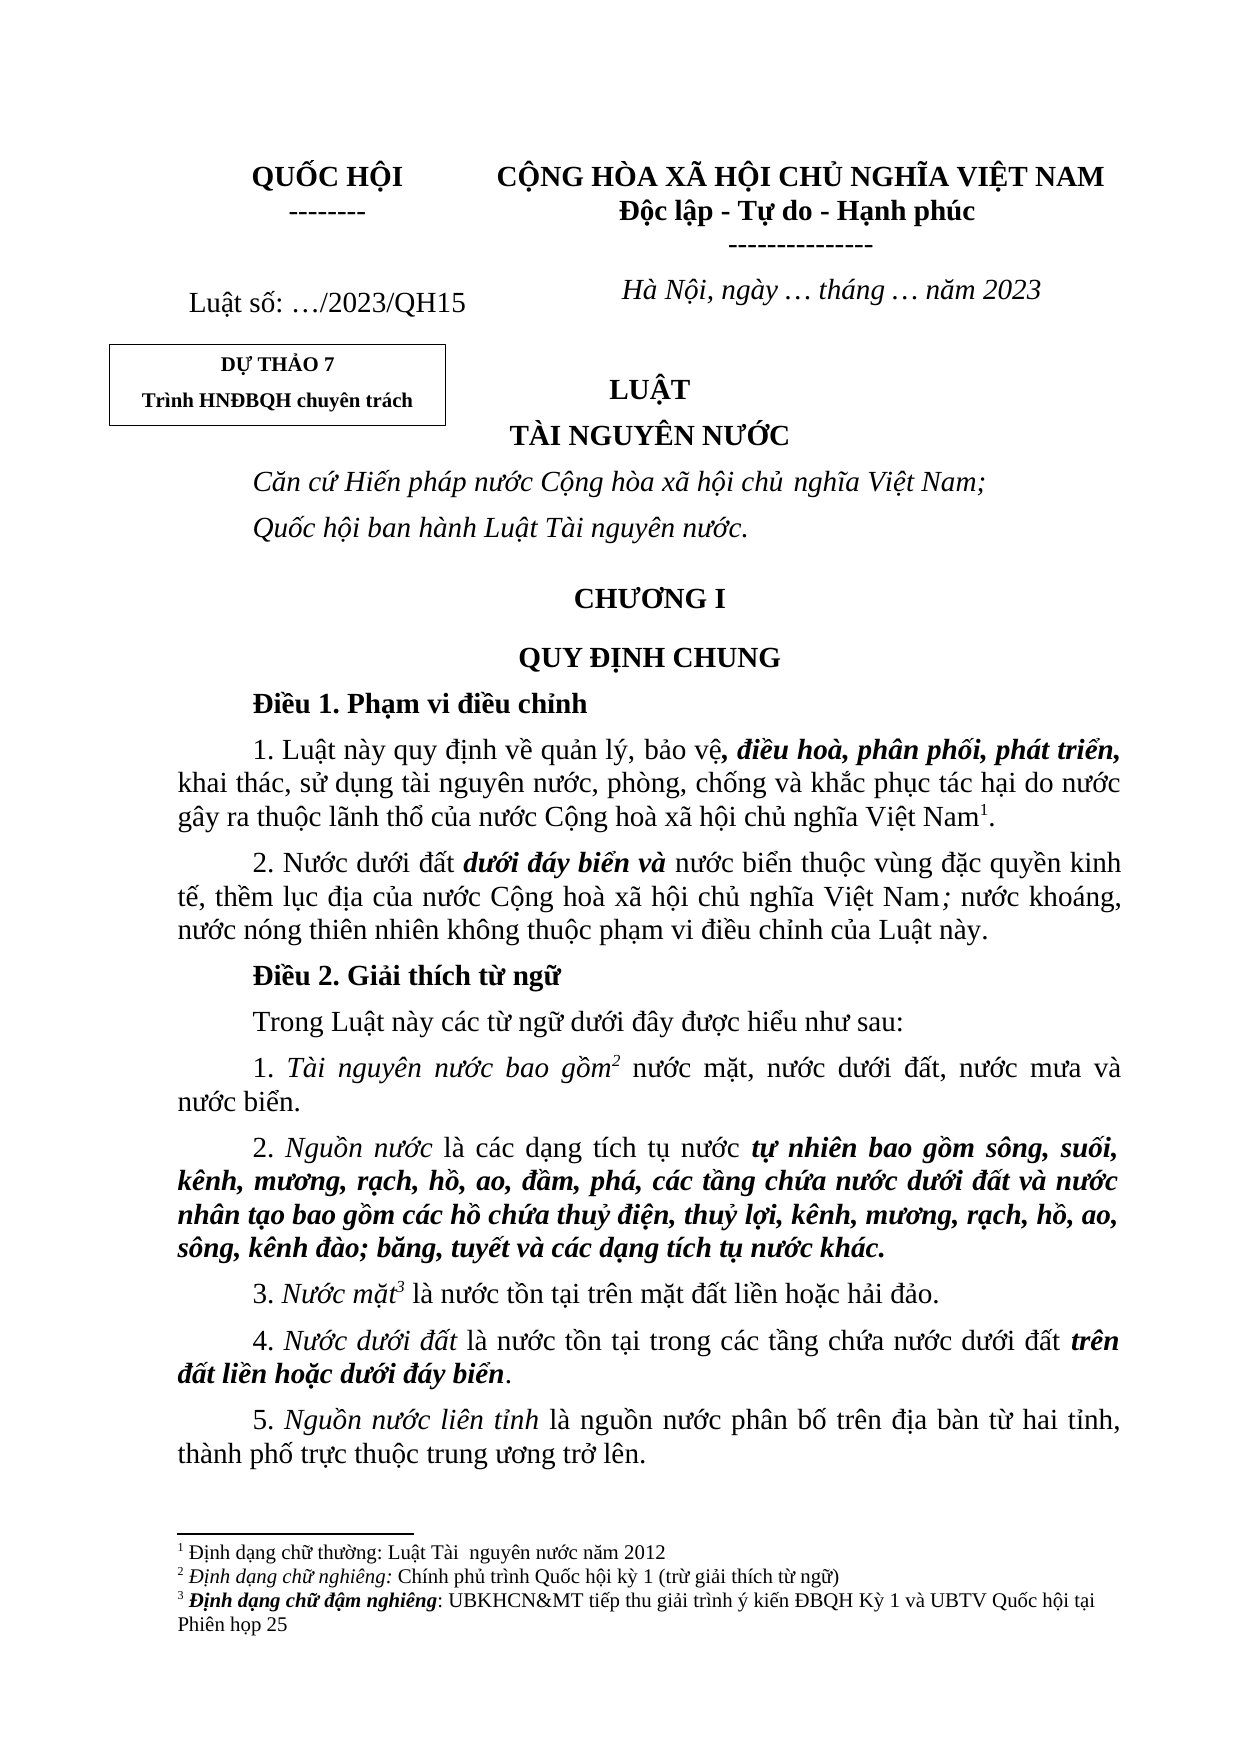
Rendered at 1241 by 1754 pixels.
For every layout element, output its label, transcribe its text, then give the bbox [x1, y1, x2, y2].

text 2. Nước dưới đất dưới đáy biển và nước biển thuộc vùng đặc quyền kinh tế, thềm lục địa của nước Cộng hoà xã hội chủ nghĩa Việt Nam; nước khoáng, nước nóng thiên nhiên không thuộc phạm vi điều chỉnh của Luật này. [177, 845, 1122, 946]
text Căn cứ Hiến pháp nước Cộng hòa xã hội chủ nghĩa Việt Nam; [177, 464, 1122, 498]
text 2. Nguồn nước là các dạng tích tụ nước tự nhiên bao gồm sông, suối, kênh, mương, rạch, hồ, ao, đầm, phá, các tầng chứa nước dưới đất và nước nhân tạo bao gồm các hồ chứa thuỷ điện, thuỷ lợi, kênh, mương, rạch, hồ, ao, sông, kênh đào; băng, tuyết và các dạng tích tụ nước khác. [177, 1130, 1122, 1264]
text TÀI NGUYÊN NƯỚC [177, 418, 1122, 452]
text 1. Tài nguyên nước bao gồm nước mặt, nước dưới đất, nước mưa và nước biển. [177, 1050, 1122, 1117]
text 1. Luật này quy định về quản lý, bảo vệ, điều hoà, phân phối, phát triển, khai thác, sử dụng tài nguyên nước, phòng, chống và khắc phục tác hại do nước gây ra thuộc lãnh thổ của nước Cộng hoà xã hội chủ nghĩa Việt Nam. [177, 732, 1122, 833]
table_header CỘNG HÒA XÃ HỘI CHỦ NGHĨA VIỆT NAM Độc lập - Tự do - Hạnh phúc --------------- [477, 147, 1124, 272]
text 4. Nước dưới đất là nước tồn tại trong các tầng chứa nước dưới đất trên đất liền hoặc dưới đáy biển. [177, 1323, 1122, 1390]
table_header QUỐC HỘI -------- [177, 147, 477, 272]
table_cell Hà Nội, ngày … tháng … năm 2023 [477, 273, 1124, 331]
text Quốc hội ban hành Luật Tài nguyên nước. [177, 510, 1122, 544]
subtitle Điều 2. Giải thích từ ngữ [177, 958, 1122, 992]
table_cell Luật số: …/2023/QH15 [177, 273, 477, 331]
text 5. Nguồn nước liên tỉnh là nguồn nước phân bố trên địa bàn từ hai tỉnh, thành phố trực thuộc trung ương trở lên. [177, 1402, 1122, 1469]
text Trong Luật này các từ ngữ dưới đây được hiểu như sau: [177, 1004, 1122, 1038]
subtitle CHƯƠNG I [177, 581, 1122, 615]
subtitle QUY ĐỊNH CHUNG [177, 640, 1122, 673]
subtitle Điều 1. Phạm vi điều chỉnh [177, 686, 1122, 719]
text LUẬT [446, 372, 1122, 406]
text 3. Nước mặt là nước tồn tại trên mặt đất liền hoặc hải đảo. [177, 1277, 1122, 1310]
